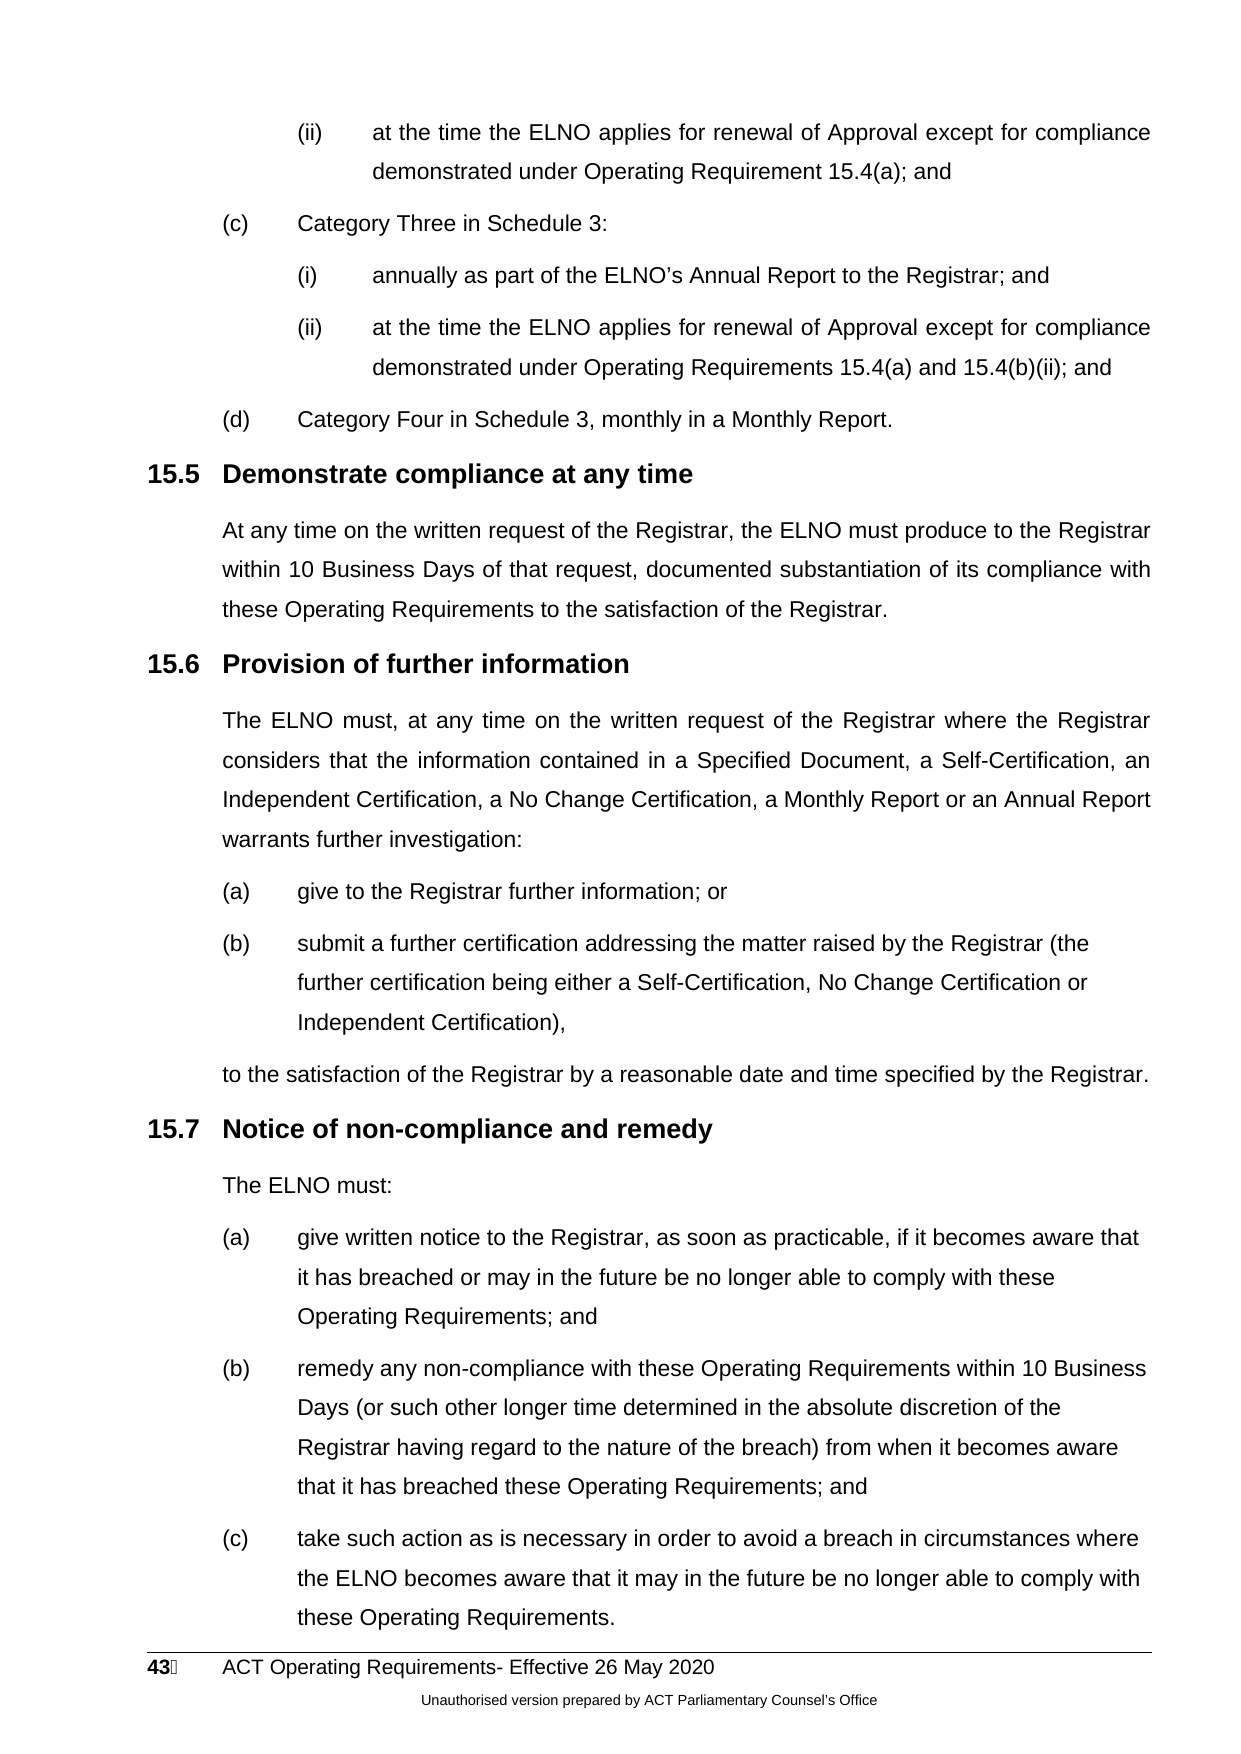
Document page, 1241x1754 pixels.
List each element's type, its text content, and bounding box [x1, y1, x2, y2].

subtitle Demonstrate compliance at any time [147, 458, 1152, 489]
list give written notice to the Registrar, as soon as practicable, if it becomes aware that it has breached or may in the future be no longer able to comply with these Operating Requirements; and [222, 1224, 1152, 1329]
subtitle at the time the ELNO applies for renewal of Approval except for compliance demonstrated under Operating Requirement 15.4(a); and [297, 119, 1152, 184]
list Category Four in Schedule 3, monthly in a Monthly Report. [222, 406, 1152, 432]
subtitle Notice of non-compliance and remedy [147, 1113, 1152, 1144]
list Category Three in Schedule 3: [222, 210, 1152, 237]
text At any time on the written request of the Registrar, the ELNO must produce to the Registrar within 10 Business Days of that request, documented substantiation of its compliance with these Operating Requirements to the satisfaction of the Registrar. [222, 517, 1152, 622]
text to the satisfaction of the Registrar by a reasonable date and time specified by the Registrar. [222, 1061, 1152, 1087]
list take such action as is necessary in order to avoid a breach in circumstances where the ELNO becomes aware that it may in the future be no longer able to comply with these Operating Requirements. [222, 1525, 1152, 1631]
list give to the Registrar further information; or [222, 878, 1152, 904]
subtitle at the time the ELNO applies for renewal of Approval except for compliance demonstrated under Operating Requirements 15.4(a) and 15.4(b)(ii); and [297, 314, 1152, 380]
subtitle annually as part of the ELNO’s Annual Report to the Registrar; and [297, 262, 1152, 288]
text The ELNO must: [222, 1172, 1152, 1198]
text The ELNO must, at any time on the written request of the Registrar where the Registrar considers that the information contained in a Specified Document, a Self-Certification, an Independent Certification, a No Change Certification, a Monthly Report or an Annual Report warrants further investigation: [222, 707, 1152, 852]
subtitle Provision of further information [147, 648, 1152, 679]
list remedy any non-compliance with these Operating Requirements within 10 Business Days (or such other longer time determined in the absolute discretion of the Registrar having regard to the nature of the breach) from when it becomes aware that it has breached these Operating Requirements; and [222, 1355, 1152, 1500]
list submit a further certification addressing the matter raised by the Registrar (the further certification being either a Self-Certification, No Change Certification or Independent Certification), [222, 930, 1152, 1035]
